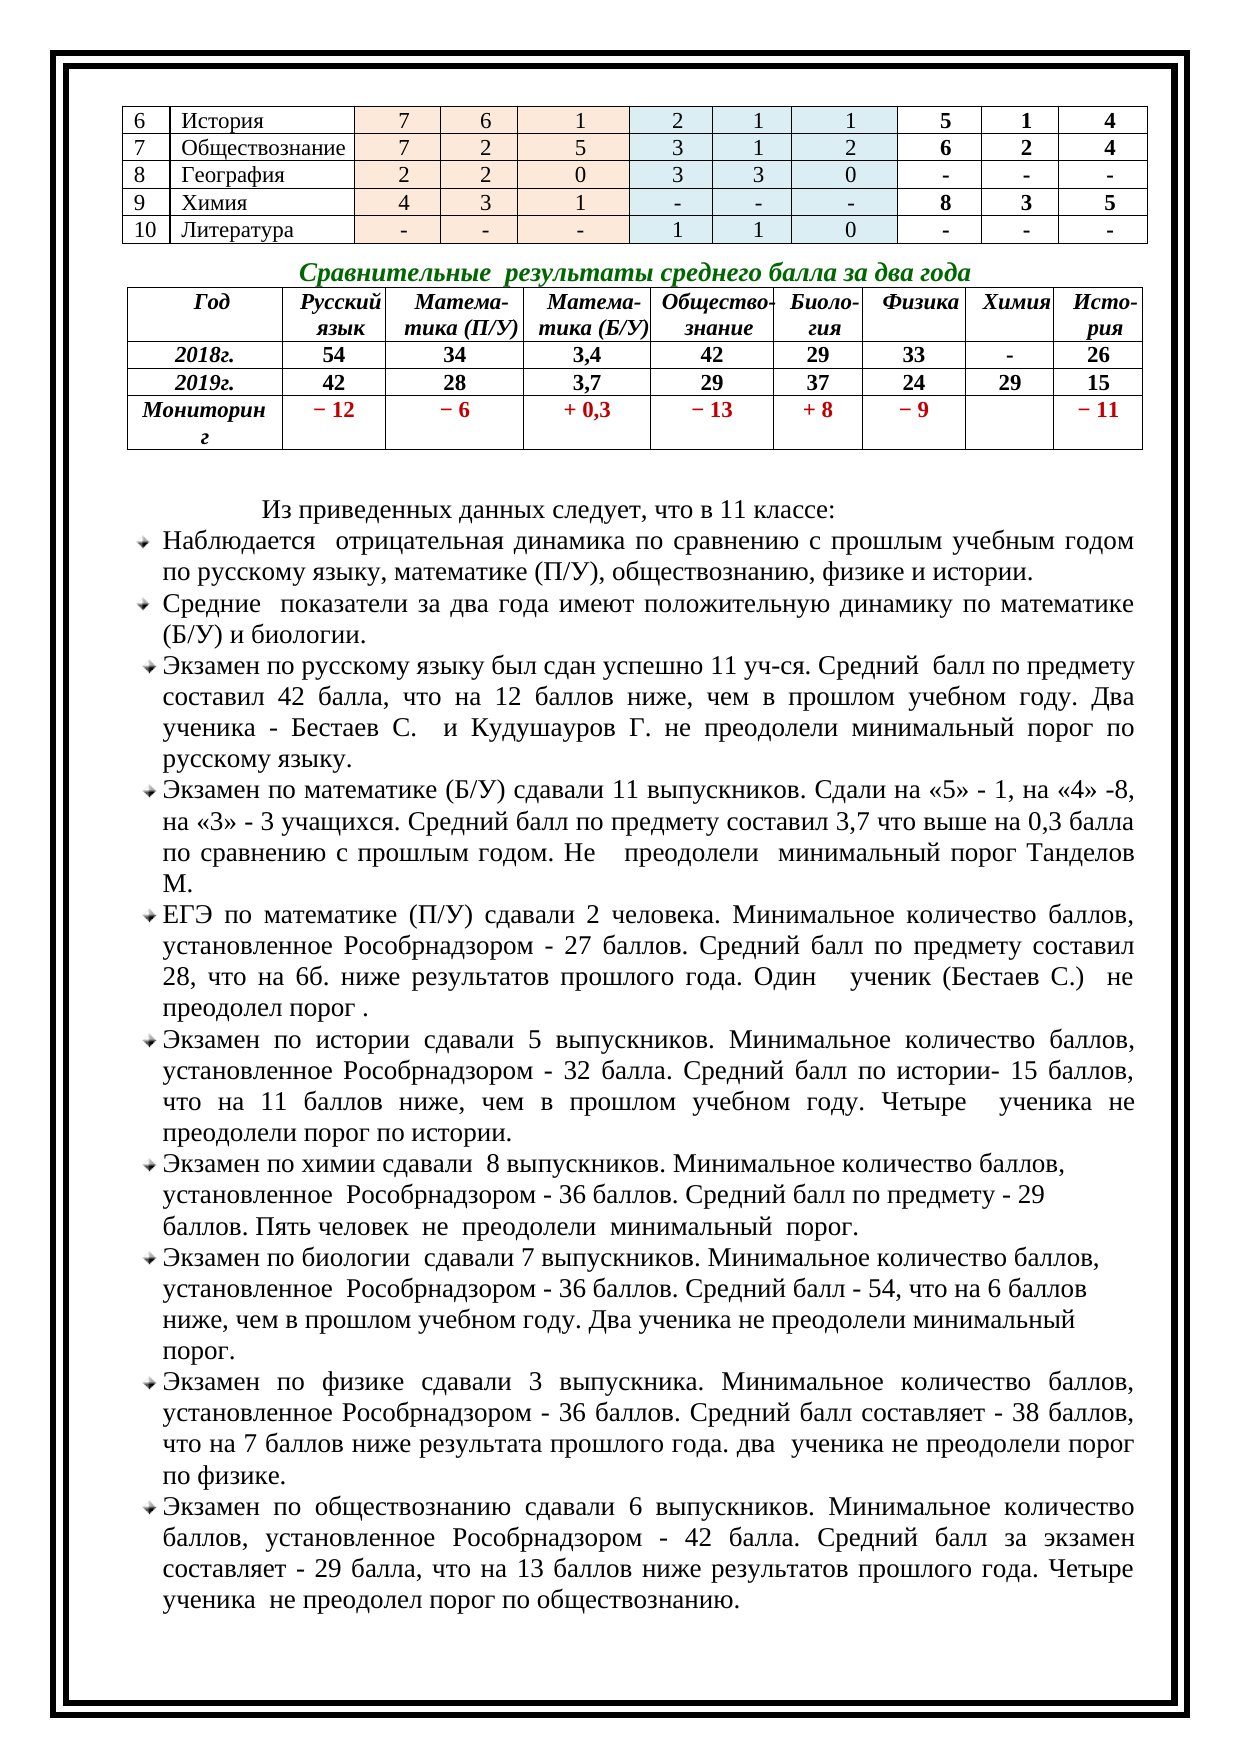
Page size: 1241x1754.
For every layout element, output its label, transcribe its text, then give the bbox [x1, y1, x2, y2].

table_cell 0 [792, 216, 897, 243]
picture [140, 1498, 158, 1516]
picture [140, 1031, 158, 1049]
table_cell 2 [982, 134, 1058, 160]
table_header Общество-знание [651, 288, 773, 341]
table_cell - [966, 342, 1053, 368]
text Сравнительные результаты среднего балла за два года [103, 256, 1167, 287]
table_header Матема-тика (П/У) [386, 288, 523, 341]
table_cell − 12 [283, 396, 385, 449]
table_cell 0 [518, 161, 629, 188]
table_cell 33 [863, 342, 965, 368]
table_cell 28 [386, 369, 523, 395]
table_cell История [171, 107, 354, 133]
table_cell 34 [386, 342, 523, 368]
table_cell - [630, 189, 712, 215]
table_cell 29 [651, 369, 773, 395]
table_cell География [171, 161, 354, 188]
picture [134, 595, 151, 612]
list Экзамен по биологии сдавали 7 выпускников. Минимальное количество баллов, установленное Рособрнадзором - 36 баллов. Средний балл - 54, что на 6 баллов ниже, чем в прошлом учебном году. Два ученика не преодолели минимальный порог. [140, 1241, 1136, 1365]
picture [140, 1249, 158, 1266]
table_cell 24 [863, 369, 965, 395]
list Экзамен по русскому языку был сдан успешно 11 уч-ся. Средний балл по предмету составил 42 балла, что на 12 баллов ниже, чем в прошлом учебном году. Два ученика - Бестаев С. и Кудушауров Г. не преодолели минимальный порог по русскому языку. [140, 649, 1136, 773]
table_cell 29 [774, 342, 862, 368]
table_cell − 9 [863, 396, 965, 449]
picture [140, 1156, 158, 1173]
table_cell − 6 [386, 396, 523, 449]
list ЕГЭ по математике (П/У) сдавали 2 человека. Минимальное количество баллов, установленное Рособрнадзором - 27 баллов. Средний балл по предмету составил 28, что на 6б. ниже результатов прошлого года. Один ученик (Бестаев С.) не преодолел порог . [140, 898, 1136, 1023]
table_cell - [1059, 161, 1147, 188]
table_cell - [898, 216, 981, 243]
table_header Физика [863, 288, 965, 341]
table_cell 3 [713, 161, 791, 188]
table_cell 1 [792, 107, 897, 133]
list Экзамен по физике сдавали 3 выпускника. Минимальное количество баллов, установленное Рособрнадзором - 36 баллов. Средний балл составляет - 38 баллов, что на 7 баллов ниже результата прошлого года. два ученика не преодолели порог по физике. [140, 1365, 1136, 1490]
table_cell 3 [982, 189, 1058, 215]
table_cell 8 [898, 189, 981, 215]
table_header Матема-тика (Б/У) [524, 288, 650, 341]
table_cell 2 [792, 134, 897, 160]
table_header Год [128, 288, 282, 341]
table_cell 15 [1054, 369, 1142, 395]
table_cell - [355, 216, 440, 243]
table_cell 10 [123, 216, 169, 243]
table_cell 29 [966, 369, 1053, 395]
table_cell - [441, 216, 517, 243]
table_cell 4 [1059, 107, 1147, 133]
table_cell 1 [630, 216, 712, 243]
table_cell Химия [171, 189, 354, 215]
picture [140, 657, 158, 675]
picture [134, 533, 151, 550]
table_cell 1 [518, 107, 629, 133]
list Экзамен по истории сдавали 5 выпускников. Минимальное количество баллов, установленное Рособрнадзором - 32 балла. Средний балл по истории- 15 баллов, что на 11 баллов ниже, чем в прошлом учебном году. Четыре ученика не преодолели порог по истории. [140, 1023, 1136, 1147]
table_cell 9 [123, 189, 169, 215]
table_header Химия [966, 288, 1053, 341]
text Из приведенных данных следует, что в 11 классе: [133, 493, 1136, 524]
table_cell Обществознание [171, 134, 354, 160]
table_cell + 8 [774, 396, 862, 449]
list Наблюдается отрицательная динамика по сравнению с прошлым учебным годом по русскому языку, математике (П/У), обществознанию, физике и истории. [133, 524, 1136, 587]
table_cell 42 [283, 369, 385, 395]
table_header Русский язык [283, 288, 385, 341]
table_cell Литература [171, 216, 354, 243]
table_cell 0 [792, 161, 897, 188]
table_header Биоло-гия [774, 288, 862, 341]
table_cell 4 [355, 189, 440, 215]
table_cell [966, 396, 1053, 449]
table_cell 2019г. [128, 369, 282, 395]
table_cell 7 [355, 134, 440, 160]
table_cell 1 [713, 107, 791, 133]
table_cell 6 [123, 107, 169, 133]
table_cell 7 [355, 107, 440, 133]
table_cell 3 [441, 189, 517, 215]
picture [140, 782, 158, 799]
table_cell + 0,3 [524, 396, 650, 449]
table_cell 5 [1059, 189, 1147, 215]
table_cell - [982, 161, 1058, 188]
list Экзамен по обществознанию сдавали 6 выпускников. Минимальное количество баллов, установленное Рособрнадзором - 42 балла. Средний балл за экзамен составляет - 29 балла, что на 13 баллов ниже результатов прошлого года. Четыре ученика не преодолел порог по обществознанию. [140, 1490, 1136, 1614]
table_cell - [518, 216, 629, 243]
table_header Исто-рия [1054, 288, 1142, 341]
list Экзамен по математике (Б/У) сдавали 11 выпускников. Сдали на «5» - 1, на «4» -8, на «3» - 3 учащихся. Средний балл по предмету составил 3,7 что выше на 0,3 балла по сравнению с прошлым годом. Не преодолели минимальный порог Танделов М. [140, 773, 1136, 898]
table_cell 6 [441, 107, 517, 133]
table_cell 7 [123, 134, 169, 160]
table_cell - [713, 189, 791, 215]
table_cell 6 [898, 134, 981, 160]
table_cell 42 [651, 342, 773, 368]
table_cell Мониторинг [128, 396, 282, 449]
table_cell 1 [713, 134, 791, 160]
table_cell 8 [123, 161, 169, 188]
table_cell 3,4 [524, 342, 650, 368]
table_cell 5 [898, 107, 981, 133]
table_cell 54 [283, 342, 385, 368]
table_cell 3 [630, 134, 712, 160]
table_cell − 11 [1054, 396, 1142, 449]
list Экзамен по химии сдавали 8 выпускников. Минимальное количество баллов, установленное Рособрнадзором - 36 баллов. Средний балл по предмету - 29 баллов. Пять человек не преодолели минимальный порог. [140, 1147, 1136, 1241]
table_cell - [982, 216, 1058, 243]
table_cell 2 [630, 107, 712, 133]
table_cell 1 [713, 216, 791, 243]
picture [140, 1374, 158, 1391]
list Средние показатели за два года имеют положительную динамику по математике (Б/У) и биологии. [133, 587, 1136, 649]
table_cell 2018г. [128, 342, 282, 368]
table_cell 2 [355, 161, 440, 188]
table_cell 5 [518, 134, 629, 160]
table_cell − 13 [651, 396, 773, 449]
table_cell 3 [630, 161, 712, 188]
table_cell - [898, 161, 981, 188]
table_cell 1 [982, 107, 1058, 133]
picture [140, 906, 158, 924]
table_cell - [792, 189, 897, 215]
table_cell 3,7 [524, 369, 650, 395]
table_cell 2 [441, 161, 517, 188]
table_cell 4 [1059, 134, 1147, 160]
table_cell - [1059, 216, 1147, 243]
table_cell 26 [1054, 342, 1142, 368]
table_cell 2 [441, 134, 517, 160]
table_cell 1 [518, 189, 629, 215]
table_cell 37 [774, 369, 862, 395]
